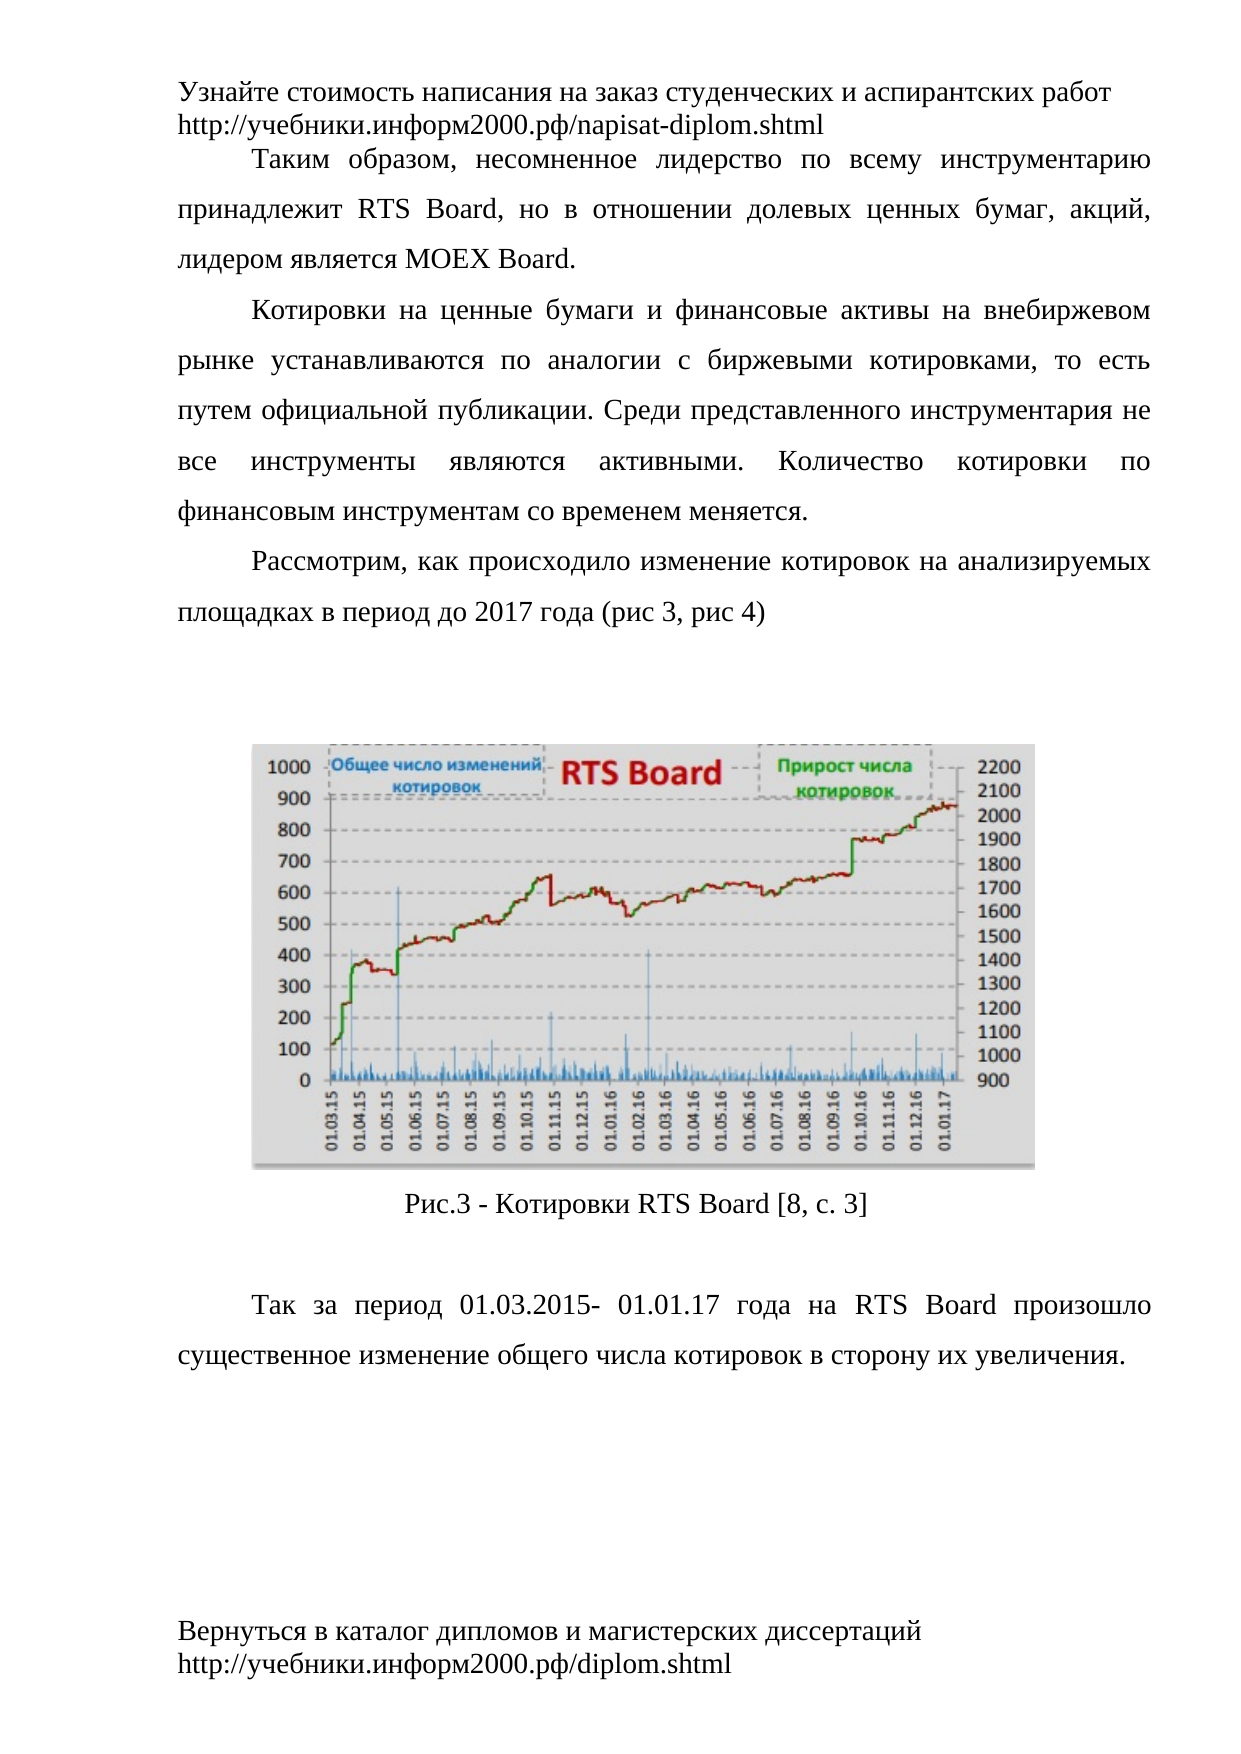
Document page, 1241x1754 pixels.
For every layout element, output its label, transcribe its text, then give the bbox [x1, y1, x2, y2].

text Рассмотрим, как происходило изменение котировок на анализируемых площадках в период до 2017 года (рис 3, рис 4) [177, 543, 1152, 627]
text Котировки на ценные бумаги и финансовые активы на внебиржевом рынке устанавливаются по аналогии с биржевыми котировками, то есть путем официальной публикации. Среди представленного инструментария не все инструменты являются активными. Количество котировки по финансовым инструментам со временем меняется. [177, 292, 1152, 527]
text Так за период 01.03.2015- 01.01.17 года на RTS Board произошло существенное изменение общего числа котировок в сторону их увеличения. [177, 1287, 1152, 1371]
picture [251, 744, 1035, 1170]
text Рис.3 - Котировки RTS Board [8, с. 3] [177, 1186, 1152, 1220]
text Таким образом, несомненное лидерство по всему инструментарию принадлежит RTS Board, но в отношении долевых ценных бумаг, акций, лидером является MOEX Board. [177, 141, 1152, 275]
